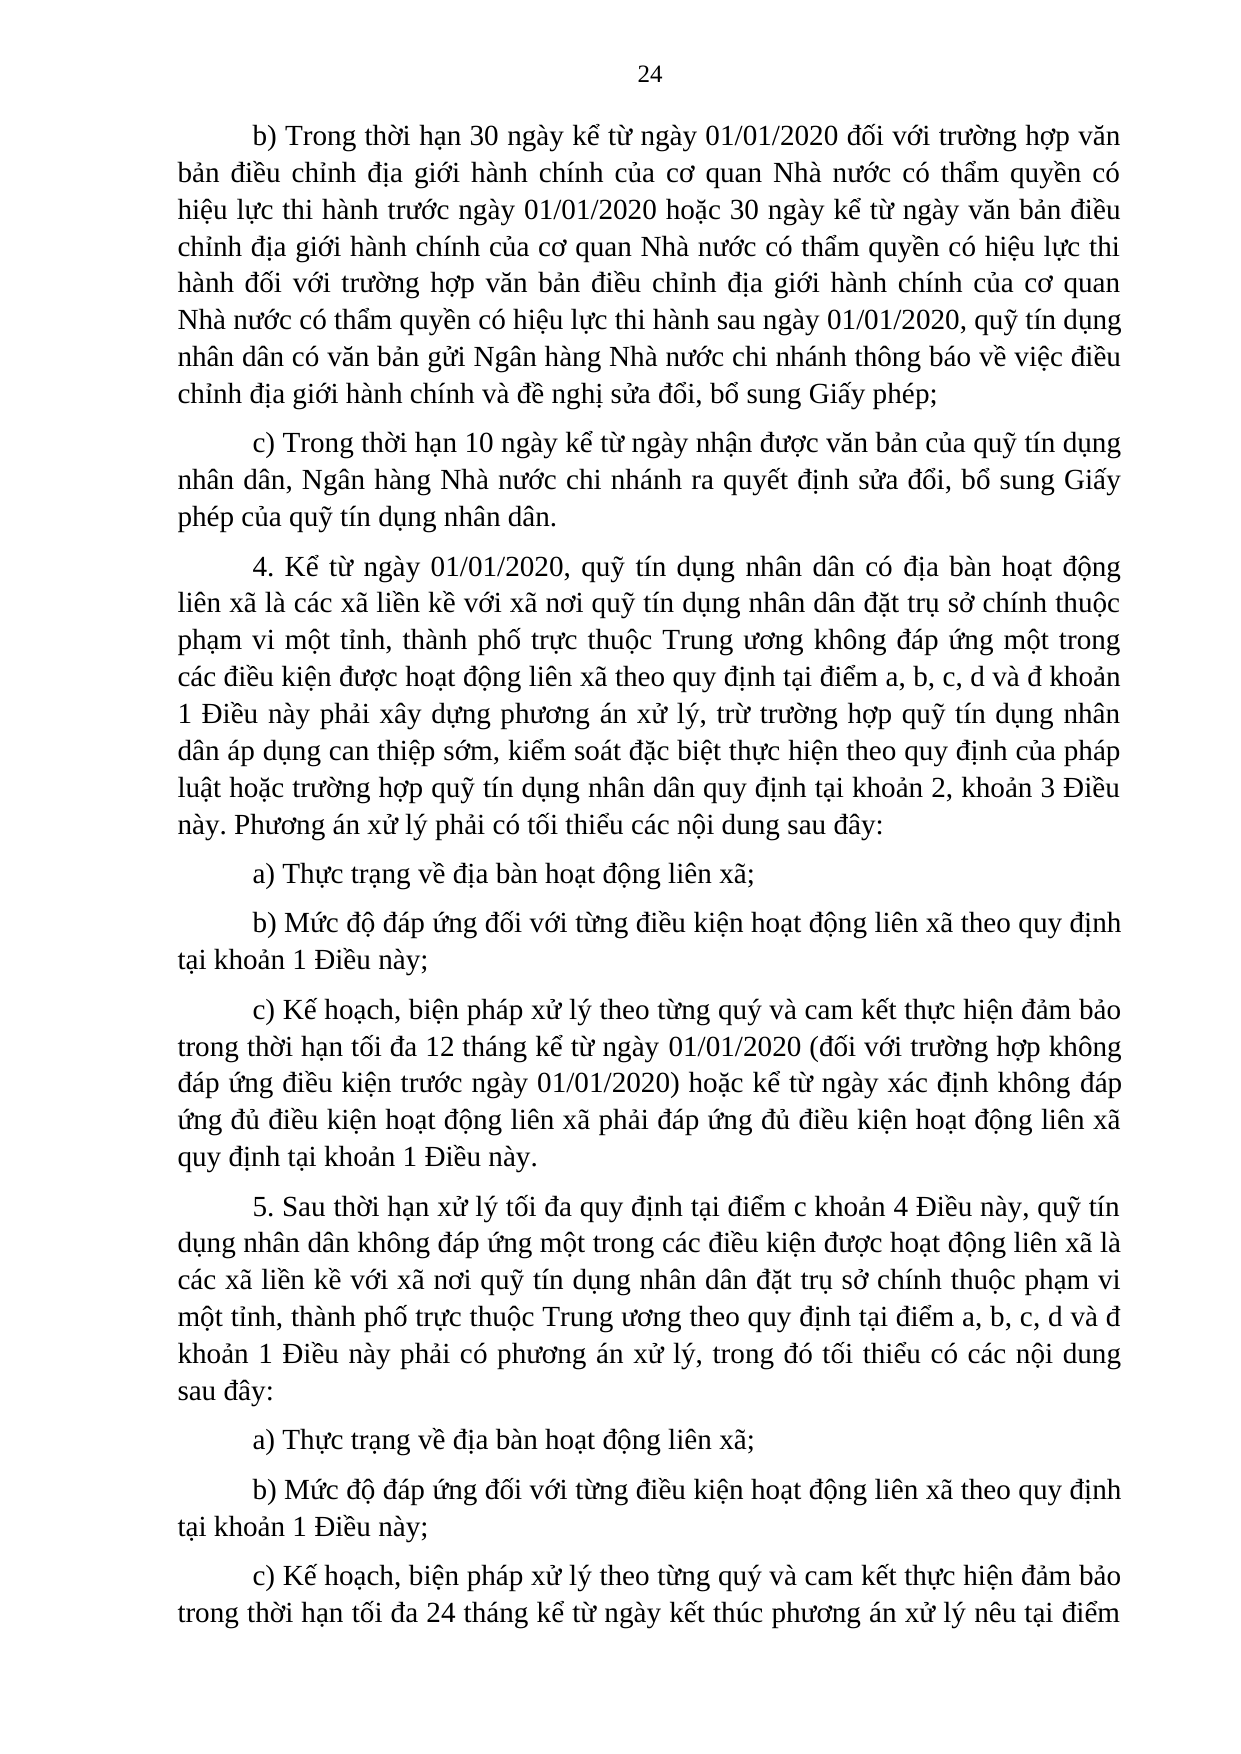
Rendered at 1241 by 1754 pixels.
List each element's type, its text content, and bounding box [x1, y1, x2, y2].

text b) Mức độ đáp ứng đối với từng điều kiện hoạt động liên xã theo quy định tại khoản 1 Điều này; [177, 1472, 1122, 1542]
text 4. Kể từ ngày 01/01/2020, quỹ tín dụng nhân dân có địa bàn hoạt động liên xã là các xã liền kề với xã nơi quỹ tín dụng nhân dân đặt trụ sở chính thuộc phạm vi một tỉnh, thành phố trực thuộc Trung ương không đáp ứng một trong các điều kiện được hoạt động liên xã theo quy định tại điểm a, b, c, d và đ khoản 1 Điều này phải xây dựng phương án xử lý, trừ trường hợp quỹ tín dụng nhân dân áp dụng can thiệp sớm, kiểm soát đặc biệt thực hiện theo quy định của pháp luật hoặc trường hợp quỹ tín dụng nhân dân quy định tại khoản 2, khoản 3 Điều này. Phương án xử lý phải có tối thiểu các nội dung sau đây: [177, 549, 1122, 840]
text 5. Sau thời hạn xử lý tối đa quy định tại điểm c khoản 4 Điều này, quỹ tín dụng nhân dân không đáp ứng một trong các điều kiện được hoạt động liên xã là các xã liền kề với xã nơi quỹ tín dụng nhân dân đặt trụ sở chính thuộc phạm vi một tỉnh, thành phố trực thuộc Trung ương theo quy định tại điểm a, b, c, d và đ khoản 1 Điều này phải có phương án xử lý, trong đó tối thiểu có các nội dung sau đây: [177, 1189, 1122, 1407]
text a) Thực trạng về địa bàn hoạt động liên xã; [177, 1422, 1122, 1456]
text c) Kế hoạch, biện pháp xử lý theo từng quý và cam kết thực hiện đảm bảo trong thời hạn tối đa 12 tháng kể từ ngày 01/01/2020 (đối với trường hợp không đáp ứng điều kiện trước ngày 01/01/2020) hoặc kể từ ngày xác định không đáp ứng đủ điều kiện hoạt động liên xã phải đáp ứng đủ điều kiện hoạt động liên xã quy định tại khoản 1 Điều này. [177, 992, 1122, 1173]
text b) Mức độ đáp ứng đối với từng điều kiện hoạt động liên xã theo quy định tại khoản 1 Điều này; [177, 906, 1122, 976]
text a) Thực trạng về địa bàn hoạt động liên xã; [177, 856, 1122, 890]
text b) Trong thời hạn 30 ngày kể từ ngày 01/01/2020 đối với trường hợp văn bản điều chỉnh địa giới hành chính của cơ quan Nhà nước có thẩm quyền có hiệu lực thi hành trước ngày 01/01/2020 hoặc 30 ngày kể từ ngày văn bản điều chỉnh địa giới hành chính của cơ quan Nhà nước có thẩm quyền có hiệu lực thi hành đối với trường hợp văn bản điều chỉnh địa giới hành chính của cơ quan Nhà nước có thẩm quyền có hiệu lực thi hành sau ngày 01/01/2020, quỹ tín dụng nhân dân có văn bản gửi Ngân hàng Nhà nước chi nhánh thông báo về việc điều chỉnh địa giới hành chính và đề nghị sửa đổi, bổ sung Giấy phép; [177, 118, 1122, 410]
text c) Trong thời hạn 10 ngày kể từ ngày nhận được văn bản của quỹ tín dụng nhân dân, Ngân hàng Nhà nước chi nhánh ra quyết định sửa đổi, bổ sung Giấy phép của quỹ tín dụng nhân dân. [177, 426, 1122, 533]
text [177, 1558, 1122, 1628]
